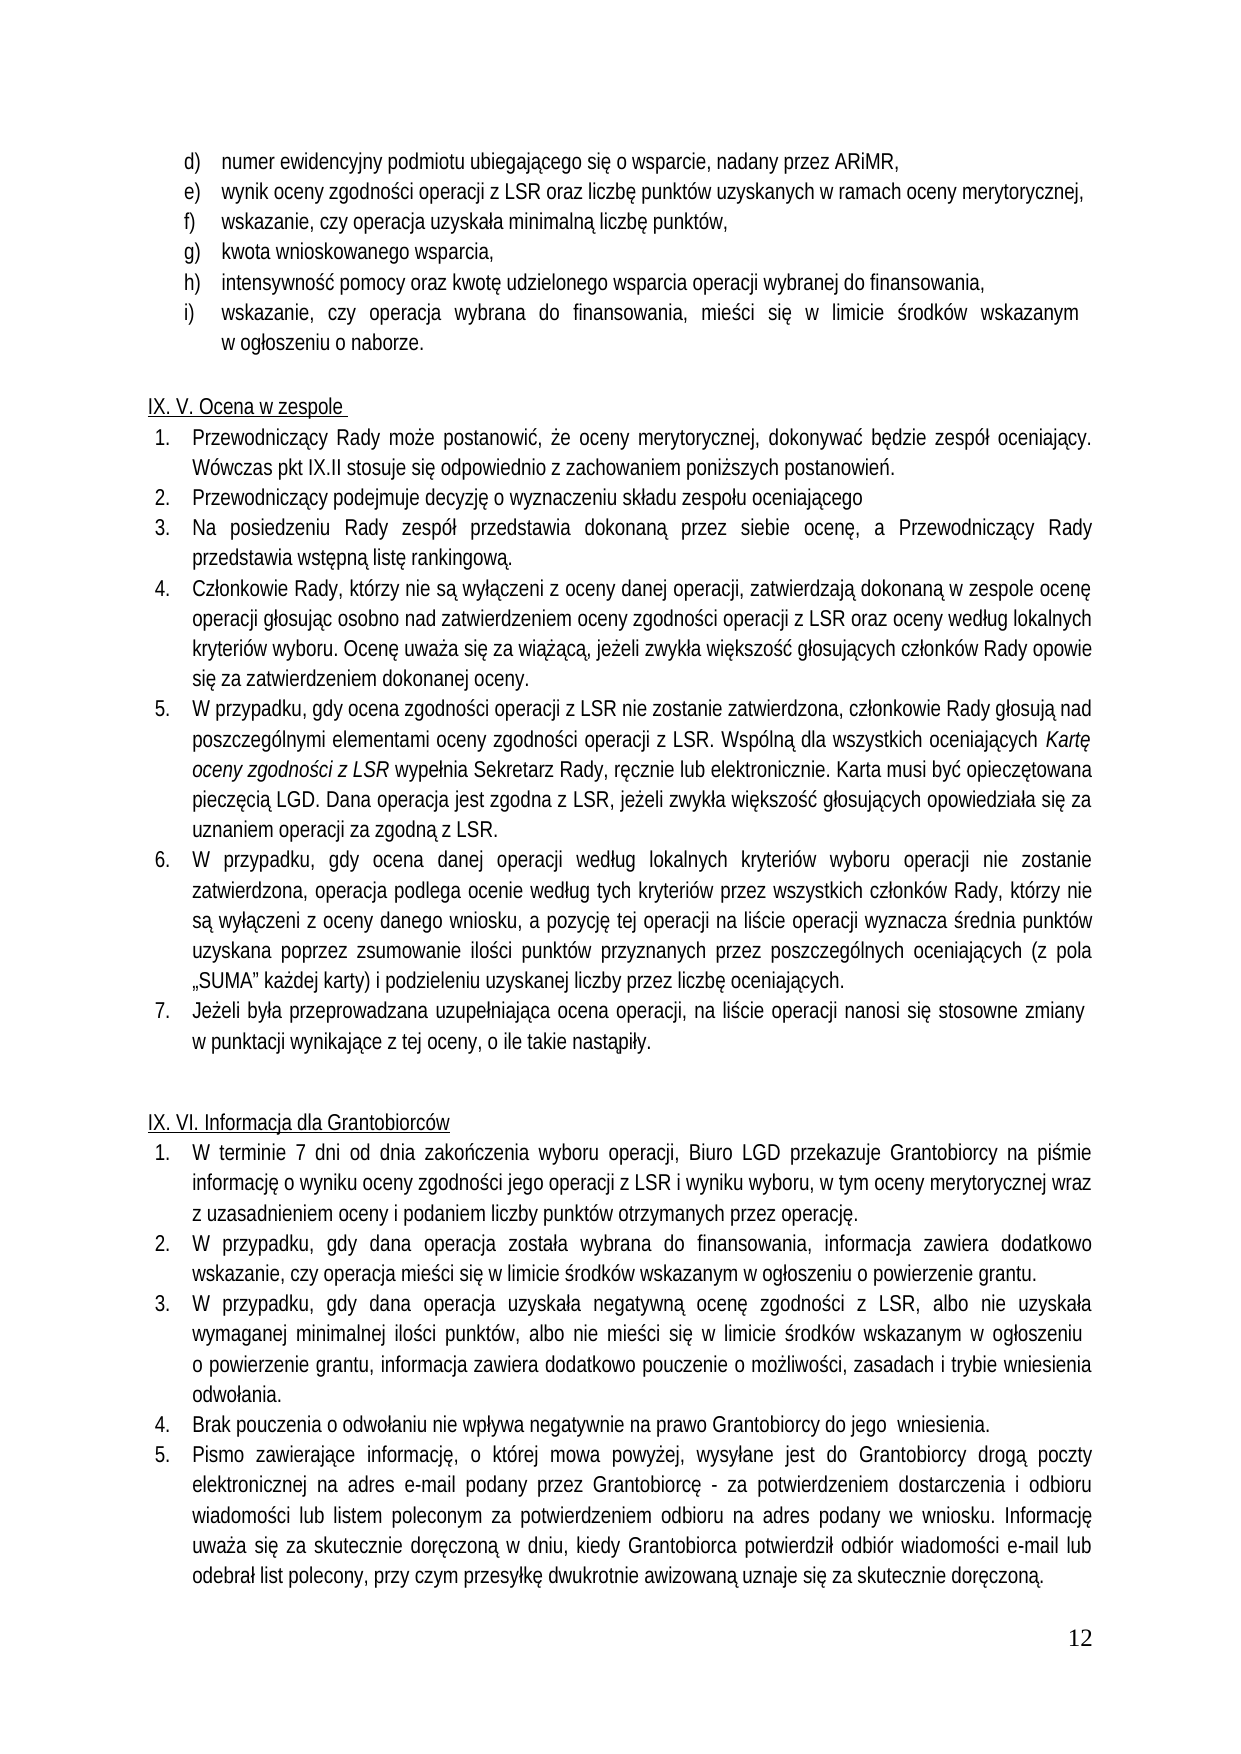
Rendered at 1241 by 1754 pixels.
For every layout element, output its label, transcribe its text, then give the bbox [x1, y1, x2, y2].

text IX. V. Ocena w zespole [148, 393, 1093, 420]
list wynik oceny zgodności operacji z LSR oraz liczbę punktów uzyskanych w ramach oceny merytorycznej, [184, 178, 1093, 204]
text IX. VI. Informacja dla Grantobiorców [148, 1109, 1093, 1135]
list W terminie 7 dni od dnia zakończenia wyboru operacji, Biuro LGD przekazuje Grantobiorcy na piśmie informację o wyniku oceny zgodności jego operacji z LSR i wyniku wyboru, w tym oceny merytorycznej wraz z uzasadnieniem oceny i podaniem liczby punktów otrzymanych przez operację. [154, 1139, 1093, 1226]
list Brak pouczenia o odwołaniu nie wpływa negatywnie na prawo Grantobiorcy do jego wniesienia. [154, 1411, 1093, 1437]
list W przypadku, gdy ocena zgodności operacji z LSR nie zostanie zatwierdzona, członkowie Rady głosują nad poszczególnymi elementami oceny zgodności operacji z LSR. Wspólną dla wszystkich oceniających Kartę oceny zgodności z LSR wypełnia Sekretarz Rady, ręcznie lub elektronicznie. Karta musi być opieczętowana pieczęcią LGD. Dana operacja jest zgodna z LSR, jeżeli zwykła większość głosujących opowiedziała się za uznaniem operacji za zgodną z LSR. [154, 695, 1093, 843]
list numer ewidencyjny podmiotu ubiegającego się o wsparcie, nadany przez ARiMR, [184, 148, 1093, 174]
list W przypadku, gdy dana operacja została wybrana do finansowania, informacja zawiera dodatkowo wskazanie, czy operacja mieści się w limicie środków wskazanym w ogłoszeniu o powierzenie grantu. [154, 1230, 1093, 1286]
list wskazanie, czy operacja uzyskała minimalną liczbę punktów, [184, 208, 1093, 234]
list Członkowie Rady, którzy nie są wyłączeni z oceny danej operacji, zatwierdzają dokonaną w zespole ocenę operacji głosując osobno nad zatwierdzeniem oceny zgodności operacji z LSR oraz oceny według lokalnych kryteriów wyboru. Ocenę uważa się za wiążącą, jeżeli zwykła większość głosujących członków Rady opowie się za zatwierdzeniem dokonanej oceny. [154, 574, 1093, 692]
list Jeżeli była przeprowadzana uzupełniająca ocena operacji, na liście operacji nanosi się stosowne zmiany w punktacji wynikające z tej oceny, o ile takie nastąpiły. [154, 997, 1093, 1054]
list Pismo zawierające informację, o której mowa powyżej, wysyłane jest do Grantobiorcy drogą poczty elektronicznej na adres e-mail podany przez Grantobiorcę - za potwierdzeniem dostarczenia i odbioru wiadomości lub listem poleconym za potwierdzeniem odbioru na adres podany we wniosku. Informację uważa się za skutecznie doręczoną w dniu, kiedy Grantobiorca potwierdził odbiór wiadomości e-mail lub odebrał list polecony, przy czym przesyłkę dwukrotnie awizowaną uznaje się za skutecznie doręczoną. [154, 1441, 1093, 1588]
list W przypadku, gdy dana operacja uzyskała negatywną ocenę zgodności z LSR, albo nie uzyskała wymaganej minimalnej ilości punktów, albo nie mieści się w limicie środków wskazanym w ogłoszeniu o powierzenie grantu, informacja zawiera dodatkowo pouczenie o możliwości, zasadach i trybie wniesienia odwołania. [154, 1290, 1093, 1407]
list Na posiedzeniu Rady zespół przedstawia dokonaną przez siebie ocenę, a Przewodniczący Rady przedstawia wstępną listę rankingową. [154, 514, 1093, 571]
list wskazanie, czy operacja wybrana do finansowania, mieści się w limicie środków wskazanym w ogłoszeniu o naborze. [184, 299, 1093, 355]
list Przewodniczący podejmuje decyzję o wyznaczeniu składu zespołu oceniającego [154, 484, 1093, 510]
list Przewodniczący Rady może postanowić, że oceny merytorycznej, dokonywać będzie zespół oceniający. Wówczas pkt IX.II stosuje się odpowiednio z zachowaniem poniższych postanowień. [154, 423, 1093, 480]
list W przypadku, gdy ocena danej operacji według lokalnych kryteriów wyboru operacji nie zostanie zatwierdzona, operacja podlega ocenie według tych kryteriów przez wszystkich członków Rady, którzy nie są wyłączeni z oceny danego wniosku, a pozycję tej operacji na liście operacji wyznacza średnia punktów uzyskana poprzez zsumowanie ilości punktów przyznanych przez poszczególnych oceniających (z pola „SUMA” każdej karty) i podzieleniu uzyskanej liczby przez liczbę oceniających. [154, 846, 1093, 994]
list kwota wnioskowanego wsparcia, [184, 238, 1093, 264]
list intensywność pomocy oraz kwotę udzielonego wsparcia operacji wybranej do finansowania, [184, 268, 1093, 295]
